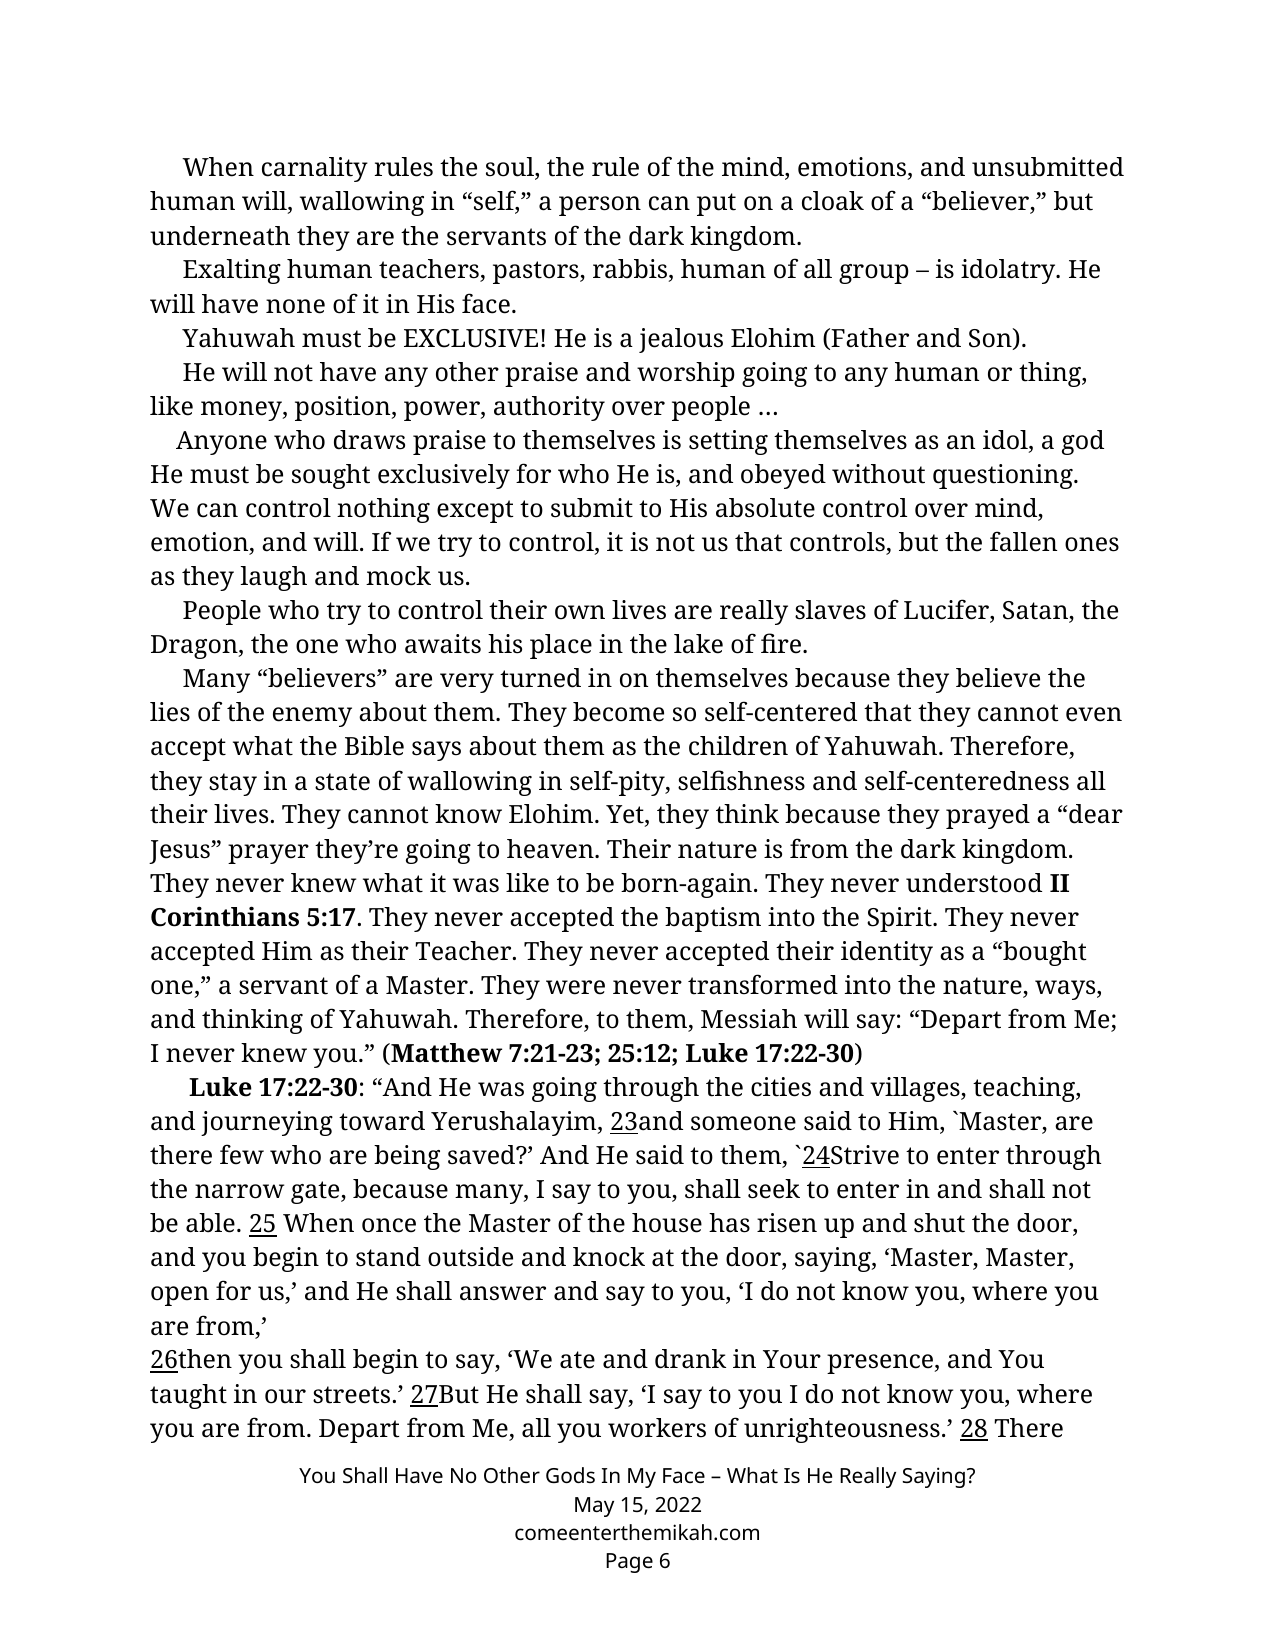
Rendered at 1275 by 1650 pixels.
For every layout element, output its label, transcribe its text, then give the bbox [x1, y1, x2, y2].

text He must be sought exclusively for who He is, and obeyed without questioning. We can control nothing except to submit to His absolute control over mind, emotion, and will. If we try to control, it is not us that controls, but the fallen ones as they laugh and mock us. [150, 457, 1125, 593]
text People who try to control their own lives are really slaves of Lucifer, Satan, the Dragon, the one who awaits his place in the lake of fire. [150, 593, 1125, 661]
text Exalting human teachers, pastors, rabbis, human of all group – is idolatry. He will have none of it in His face. [150, 252, 1125, 320]
text Luke 17:22-30: “And He was going through the cities and villages, teaching, and journeying toward Yerushalayim, 23and someone said to Him, `Master, are there few who are being saved?’ And He said to them, `24Strive to enter through the narrow gate, because many, I say to you, shall seek to enter in and shall not be able. 25 When once the Master of the house has risen up and shut the door, and you begin to stand outside and knock at the door, saying, ‘Master, Master, open for us,’ and He shall answer and say to you, ‘I do not know you, where you are from,’ [150, 1070, 1125, 1342]
text Many “believers” are very turned in on themselves because they believe the lies of the enemy about them. They become so self-centered that they cannot even accept what the Bible says about them as the children of Yahuwah. Therefore, they stay in a state of wallowing in self-pity, selfishness and self-centeredness all their lives. They cannot know Elohim. Yet, they think because they prayed a “dear Jesus” prayer they’re going to heaven. Their nature is from the dark kingdom. They never knew what it was like to be born-again. They never understood II Corinthians 5:17. They never accepted the baptism into the Spirit. They never accepted Him as their Teacher. They never accepted their identity as a “bought one,” a servant of a Master. They were never transformed into the nature, ways, and thinking of Yahuwah. Therefore, to them, Messiah will say: “Depart from Me; I never knew you.” (Matthew 7:21-23; 25:12; Luke 17:22-30) [150, 661, 1125, 1070]
text Anyone who draws praise to themselves is setting themselves as an idol, a god [150, 422, 1125, 457]
text When carnality rules the soul, the rule of the mind, emotions, and unsubmitted human will, wallowing in “self,” a person can put on a cloak of a “believer,” but underneath they are the servants of the dark kingdom. [150, 150, 1125, 252]
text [150, 1342, 1125, 1444]
text Yahuwah must be EXCLUSIVE! He is a jealous Elohim (Father and Son). [150, 320, 1125, 354]
text He will not have any other praise and worship going to any human or thing, like money, position, power, authority over people … [150, 354, 1125, 422]
